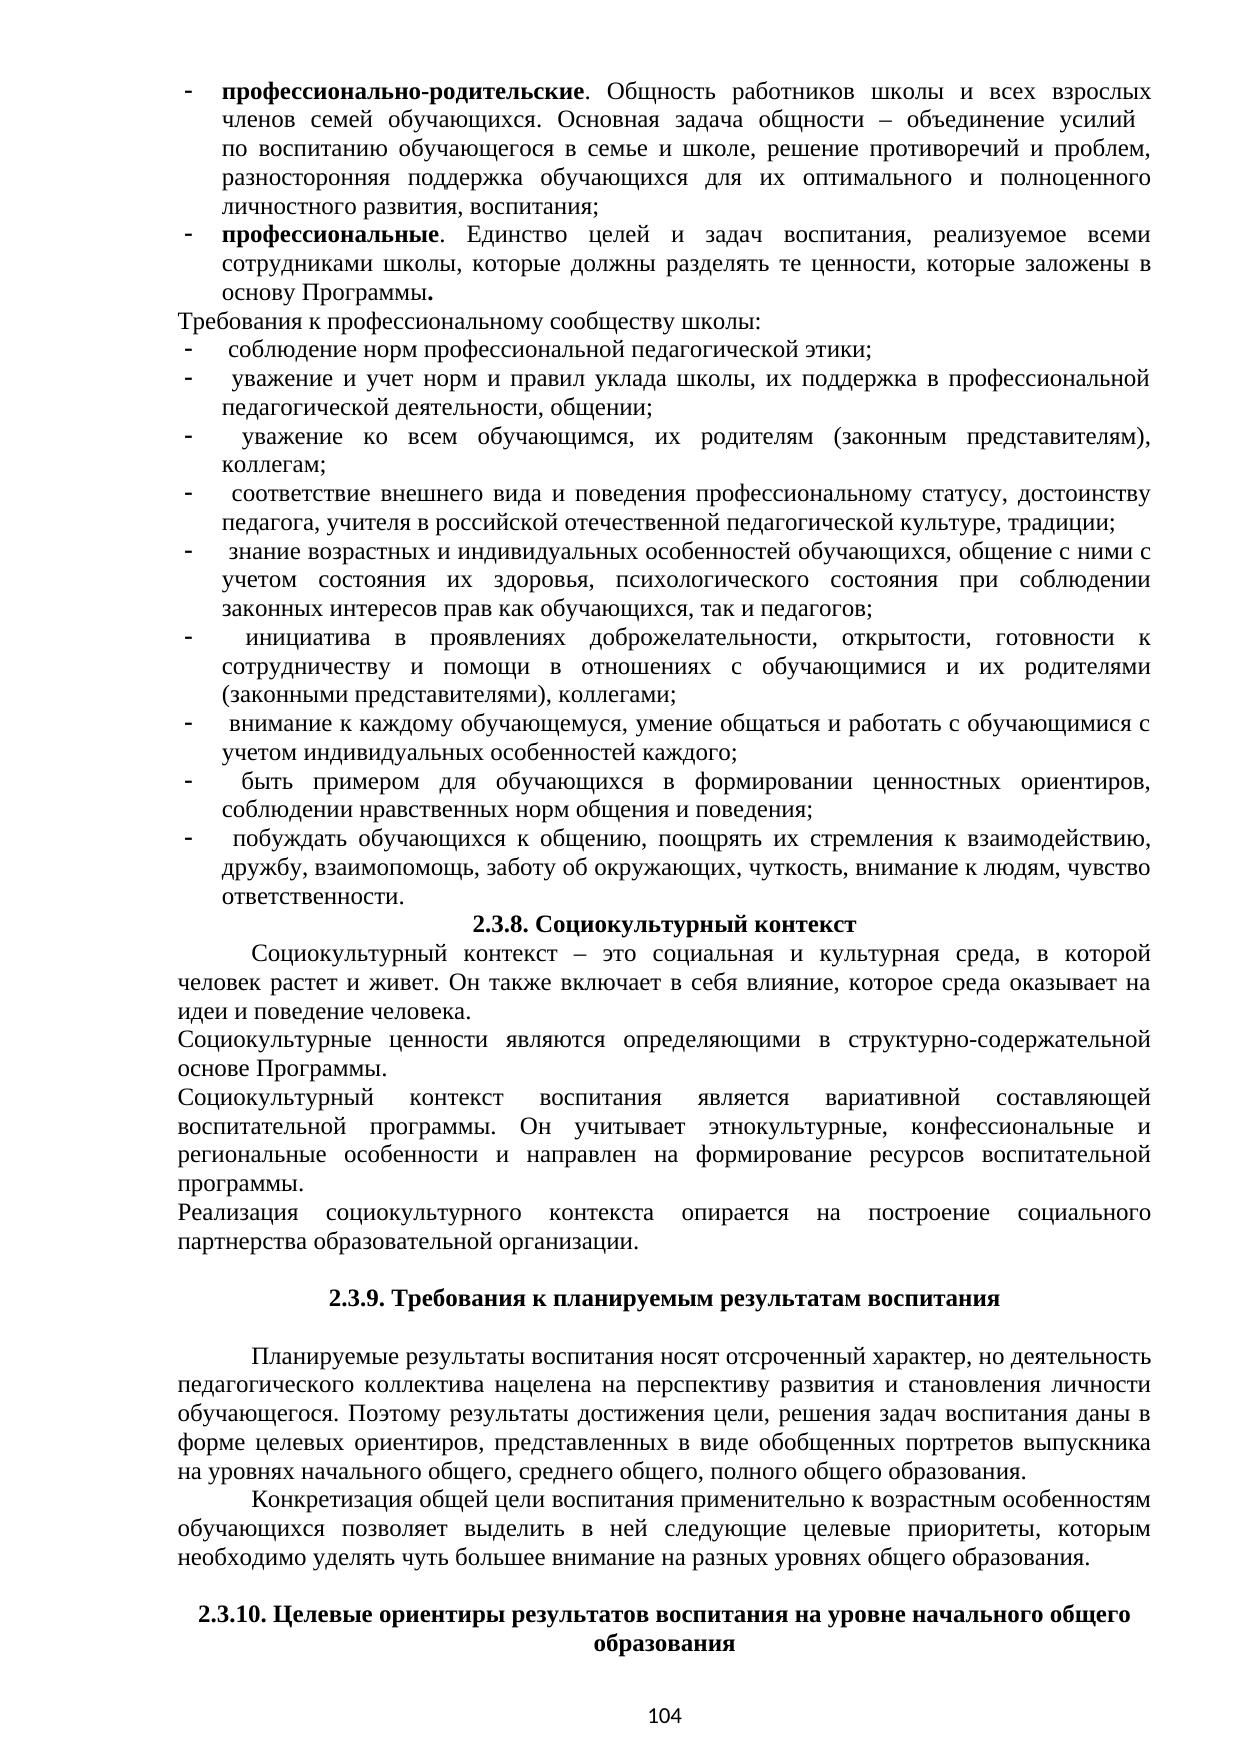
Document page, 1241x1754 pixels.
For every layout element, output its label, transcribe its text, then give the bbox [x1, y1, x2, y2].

list внимание к каждому обучающемуся, умение общаться и работать с обучающимися с учетом индивидуальных особенностей каждого; [184, 708, 1152, 766]
list инициатива в проявлениях доброжелательности, открытости, готовности к сотрудничеству и помощи в отношениях с обучающимися и их родителями (законными представителями), коллегами; [184, 622, 1152, 708]
text Социокультурный контекст – это социальная и культурная среда, в которой человек растет и живет. Он также включает в себя влияние, которое среда оказывает на идеи и поведение человека. [177, 938, 1152, 1024]
text Конкретизация общей цели воспитания применительно к возрастным особенностям обучающихся позволяет выделить в ней следующие целевые приоритеты, которым необходимо уделять чуть большее внимание на разных уровнях общего образования. [177, 1484, 1152, 1571]
text Реализация социокультурного контекста опирается на построение социального партнерства образовательной организации. [177, 1197, 1152, 1254]
list соблюдение норм профессиональной педагогической этики; [184, 334, 1152, 363]
list профессионально-родительские. Общность работников школы и всех взрослых членов семей обучающихся. Основная задача общности – объединение усилий по воспитанию обучающегося в семье и школе, решение противоречий и проблем, разносторонняя поддержка обучающихся для их оптимального и полноценного личностного развития, воспитания; [184, 76, 1152, 219]
list соответствие внешнего вида и поведения профессиональному статусу, достоинству педагога, учителя в российской отечественной педагогической культуре, традиции; [184, 478, 1152, 536]
text Социокультурный контекст воспитания является вариативной составляющей воспитательной программы. Он учитывает этнокультурные, конфессиональные и региональные особенности и направлен на формирование ресурсов воспитательной программы. [177, 1082, 1152, 1197]
list уважение ко всем обучающимся, их родителям (законным представителям), коллегам; [184, 421, 1152, 478]
text 2.3.10. Целевые ориентиры результатов воспитания на уровне начального общего образования [177, 1599, 1152, 1657]
list профессиональные. Единство целей и задач воспитания, реализуемое всеми сотрудниками школы, которые должны разделять те ценности, которые заложены в основу Программы. [184, 219, 1152, 306]
text Социокультурные ценности являются определяющими в структурно-содержательной основе Программы. [177, 1024, 1152, 1082]
text Требования к профессиональному сообществу школы: [177, 306, 1152, 334]
text 2.3.8. Социокультурный контекст [177, 909, 1152, 938]
text Планируемые результаты воспитания носят отсроченный характер, но деятельность педагогического коллектива нацелена на перспективу развития и становления личности обучающегося. Поэтому результаты достижения цели, решения задач воспитания даны в форме целевых ориентиров, представленных в виде обобщенных портретов выпускника на уровнях начального общего, среднего общего, полного общего образования. [177, 1341, 1152, 1484]
list быть примером для обучающихся в формировании ценностных ориентиров, соблюдении нравственных норм общения и поведения; [184, 766, 1152, 823]
text 2.3.9. Требования к планируемым результатам воспитания [177, 1283, 1152, 1312]
list знание возрастных и индивидуальных особенностей обучающихся, общение с ними с учетом состояния их здоровья, психологического состояния при соблюдении законных интересов прав как обучающихся, так и педагогов; [184, 536, 1152, 622]
list уважение и учет норм и правил уклада школы, их поддержка в профессиональной педагогической деятельности, общении; [184, 363, 1152, 421]
list побуждать обучающихся к общению, поощрять их стремления к взаимодействию, дружбу, взаимопомощь, заботу об окружающих, чуткость, внимание к людям, чувство ответственности. [184, 823, 1152, 909]
